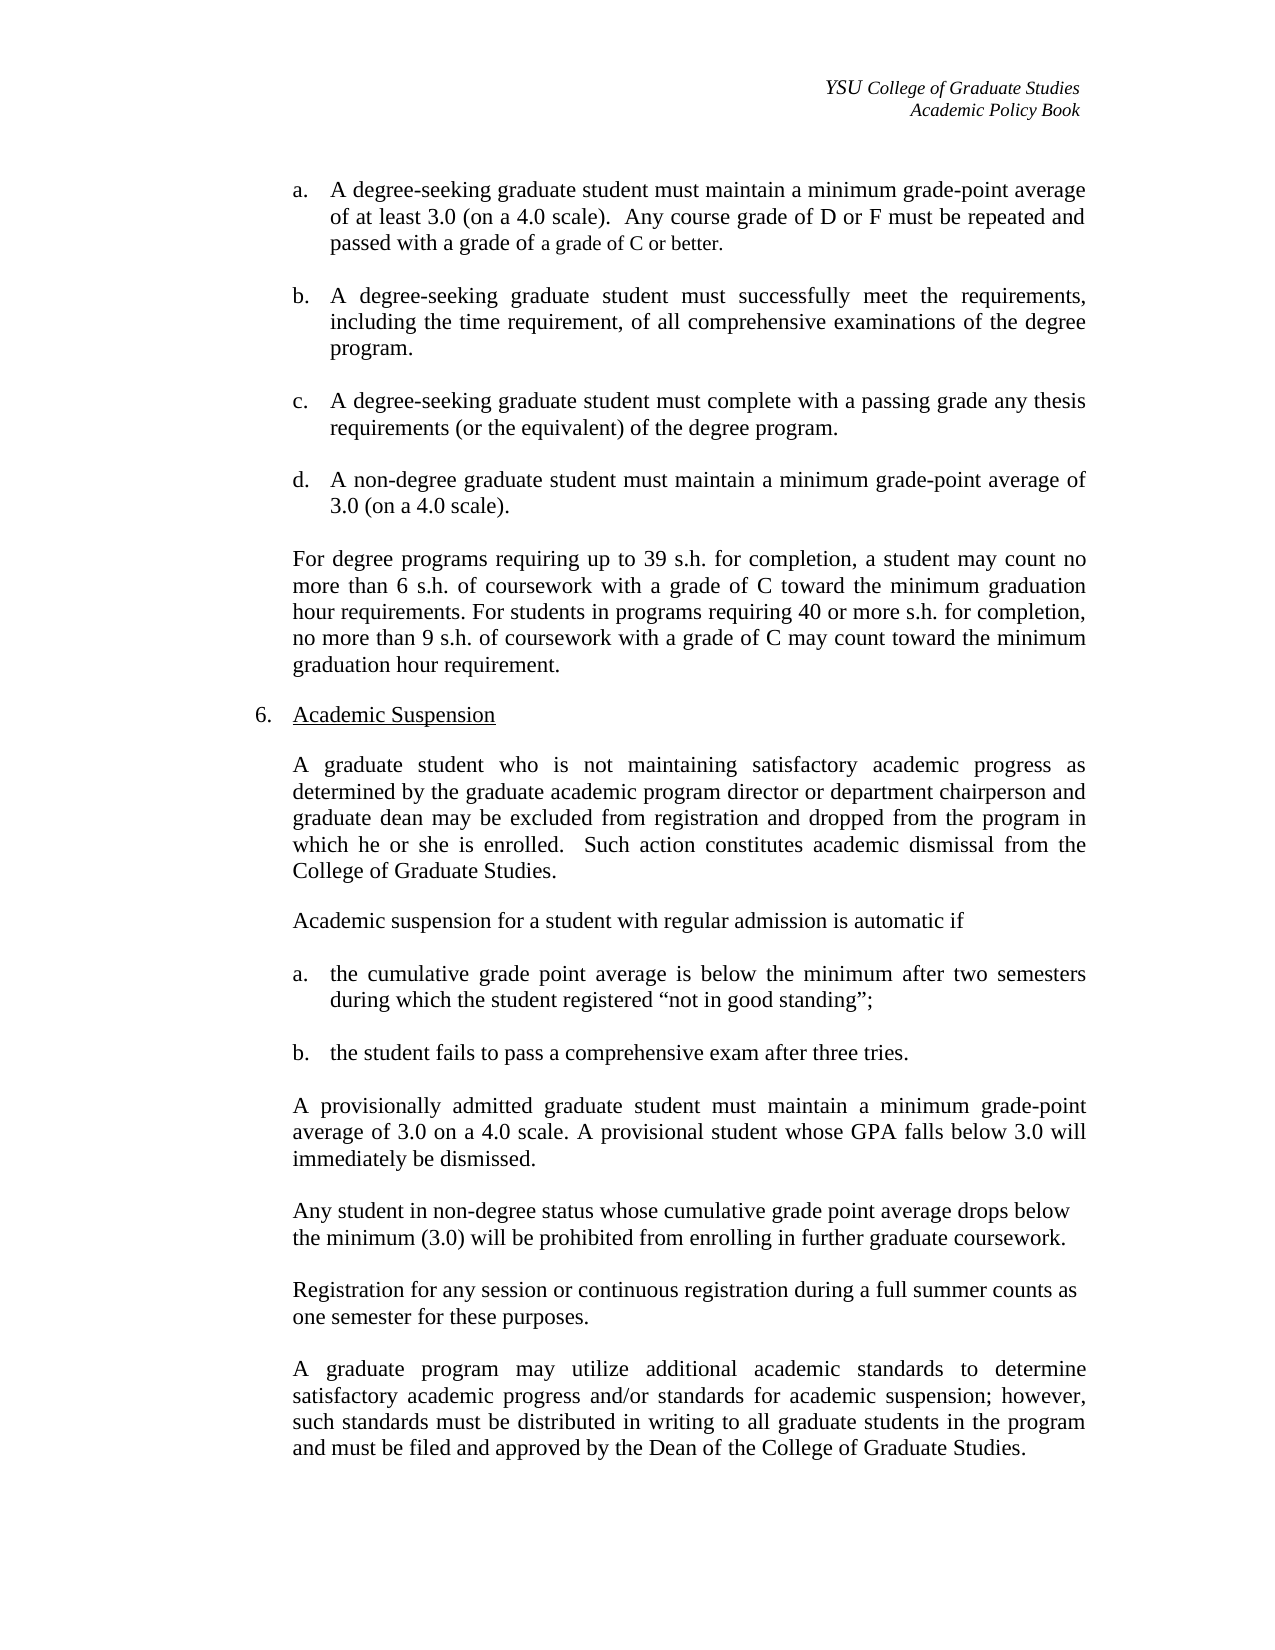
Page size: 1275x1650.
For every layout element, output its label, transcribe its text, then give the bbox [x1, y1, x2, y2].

list a. A degree-seeking graduate student must maintain a minimum grade-point average of at least 3.0 (on a 4.0 scale). Any course grade of D or F must be repeated and passed with a grade of a grade of C or better. [152, 176, 1087, 255]
text A provisionally admitted graduate student must maintain a minimum grade-point average of 3.0 on a 4.0 scale. A provisional student whose GPA falls below 3.0 will immediately be dismissed. [292, 1092, 1087, 1171]
list For degree programs requiring up to 39 s.h. for completion, a student may count no more than 6 s.h. of coursework with a grade of C toward the minimum graduation hour requirements. For students in programs requiring 40 or more s.h. for completion, no more than 9 s.h. of coursework with a grade of C may count toward the minimum graduation hour requirement. [152, 545, 1087, 677]
text Academic suspension for a student with regular admission is automatic if [262, 907, 1087, 934]
list 6. Academic Suspension [180, 701, 1087, 727]
list d. A non-degree graduate student must maintain a minimum grade-point average of 3.0 (on a 4.0 scale). [152, 466, 1087, 519]
list A graduate student who is not maintaining satisfactory academic progress as determined by the graduate academic program director or department chairperson and graduate dean may be excluded from registration and dropped from the program in which he or she is enrolled. Such action constitutes academic dismissal from the College of Graduate Studies. [180, 752, 1087, 883]
list a. the cumulative grade point average is below the minimum after two semesters during which the student registered “not in good standing”; [152, 960, 1087, 1013]
text Any student in non-degree status whose cumulative grade point average drops below the minimum (3.0) will be prohibited from enrolling in further graduate coursework. [292, 1197, 1087, 1250]
list c. A degree-seeking graduate student must complete with a passing grade any thesis requirements (or the equivalent) of the degree program. [152, 387, 1087, 440]
list b. A degree-seeking graduate student must successfully meet the requirements, including the time requirement, of all comprehensive examinations of the degree program. [152, 282, 1087, 361]
list A graduate program may utilize additional academic standards to determine satisfactory academic progress and/or standards for academic suspension; however, such standards must be distributed in writing to all graduate students in the program and must be filed and approved by the Dean of the College of Graduate Studies. [180, 1355, 1087, 1461]
text Registration for any session or continuous registration during a full summer counts as one semester for these purposes. [292, 1276, 1087, 1329]
list b. the student fails to pass a comprehensive exam after three tries. [152, 1039, 1087, 1066]
